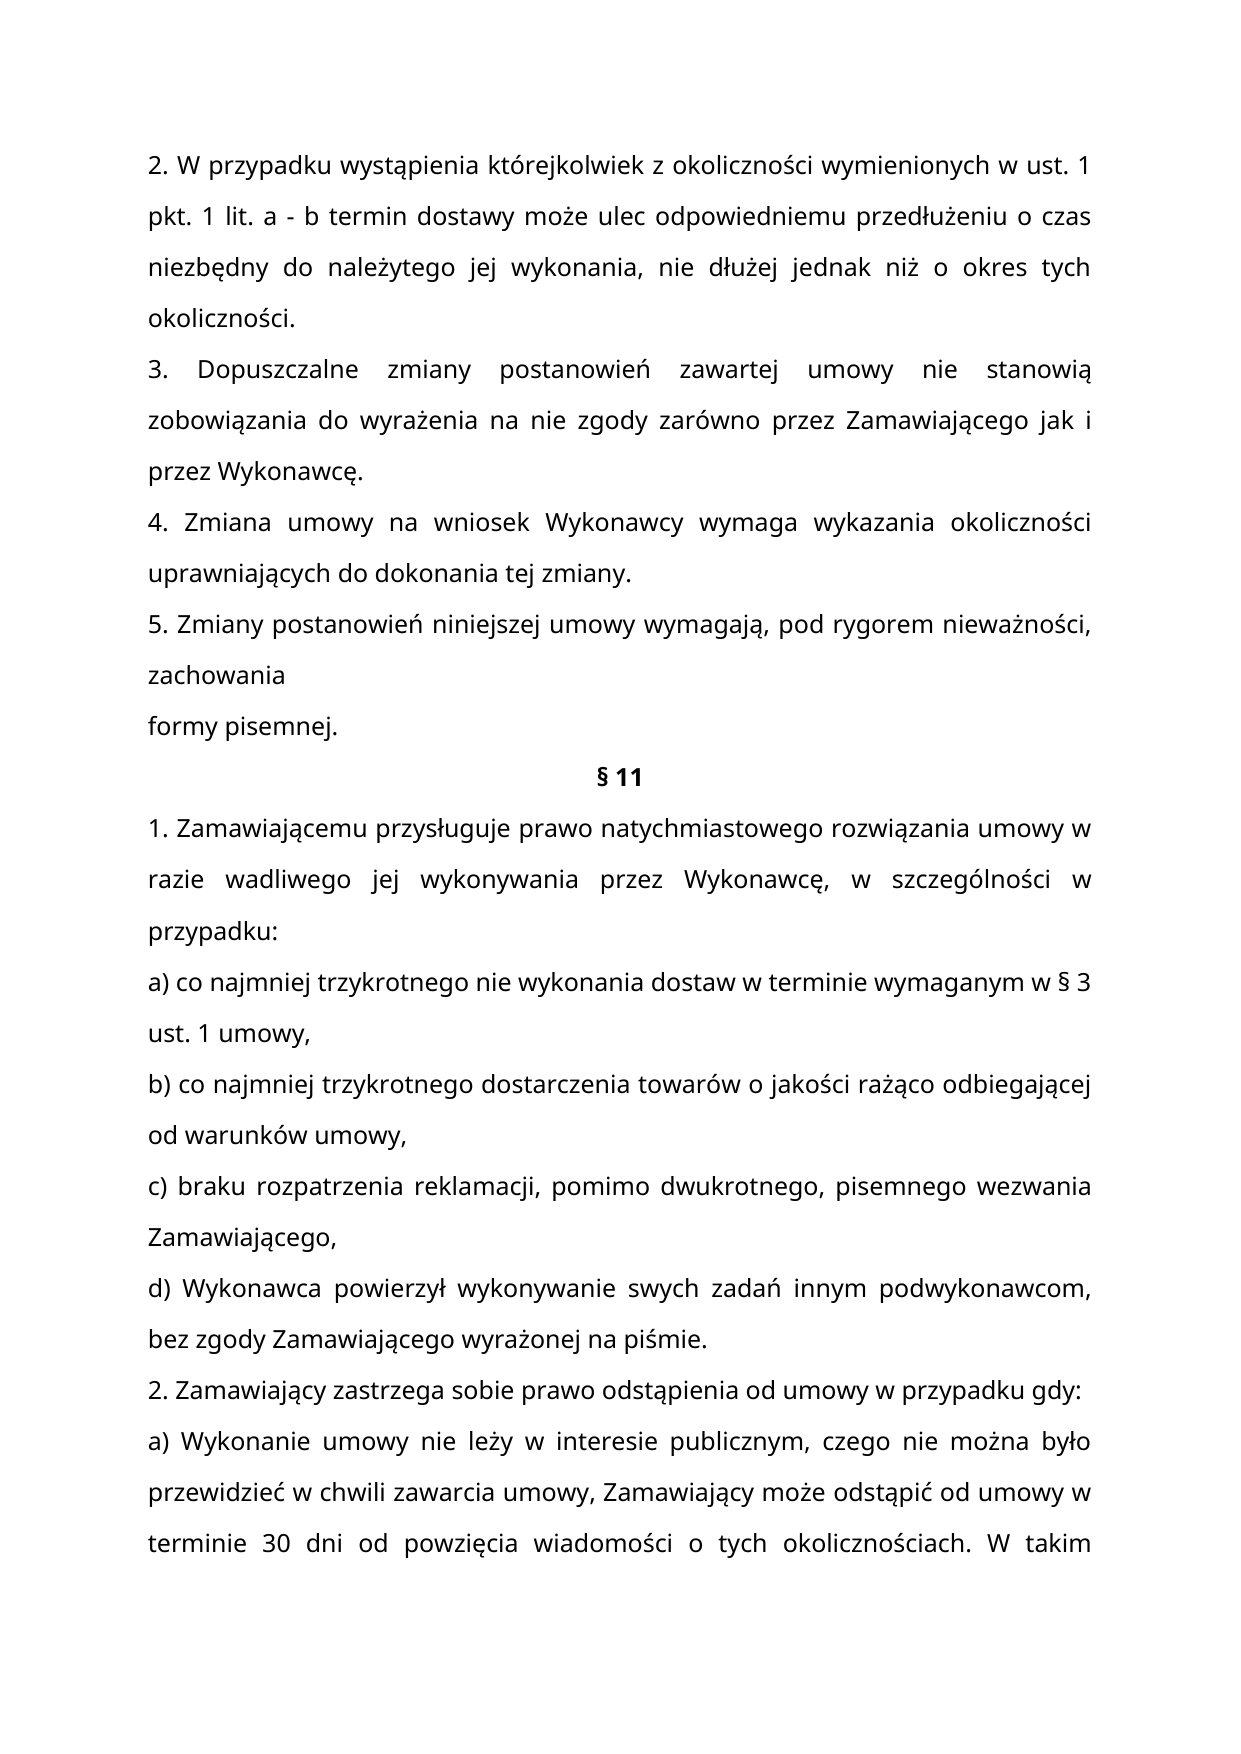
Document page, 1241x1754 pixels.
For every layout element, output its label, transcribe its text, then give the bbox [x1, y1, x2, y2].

text b) co najmniej trzykrotnego dostarczenia towarów o jakości rażąco odbiegającej od warunków umowy, [148, 1066, 1093, 1151]
text 2. Zamawiający zastrzega sobie prawo odstąpienia od umowy w przypadku gdy: [148, 1373, 1093, 1407]
text 4. Zmiana umowy na wniosek Wykonawcy wymaga wykazania okoliczności uprawniających do dokonania tej zmiany. [148, 505, 1093, 590]
text 5. Zmiany postanowień niniejszej umowy wymagają, pod rygorem nieważności, zachowania [148, 607, 1093, 692]
text d) Wykonawca powierzył wykonywanie swych zadań innym podwykonawcom, bez zgody Zamawiającego wyrażonej na piśmie. [148, 1271, 1093, 1356]
text a) co najmniej trzykrotnego nie wykonania dostaw w terminie wymaganym w § 3 ust. 1 umowy, [148, 964, 1093, 1049]
text formy pisemnej. [148, 709, 1093, 743]
text 1. Zamawiającemu przysługuje prawo natychmiastowego rozwiązania umowy w razie wadliwego jej wykonywania przez Wykonawcę, w szczególności w przypadku: [148, 811, 1093, 947]
text c) braku rozpatrzenia reklamacji, pomimo dwukrotnego, pisemnego wezwania Zamawiającego, [148, 1168, 1093, 1253]
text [148, 1424, 1093, 1560]
text § 11 [148, 760, 1093, 794]
text 3. Dopuszczalne zmiany postanowień zawartej umowy nie stanowią zobowiązania do wyrażenia na nie zgody zarówno przez Zamawiającego jak i przez Wykonawcę. [148, 352, 1093, 488]
text 2. W przypadku wystąpienia którejkolwiek z okoliczności wymienionych w ust. 1 pkt. 1 lit. a - b termin dostawy może ulec odpowiedniemu przedłużeniu o czas niezbędny do należytego jej wykonania, nie dłużej jednak niż o okres tych okoliczności. [148, 148, 1093, 335]
